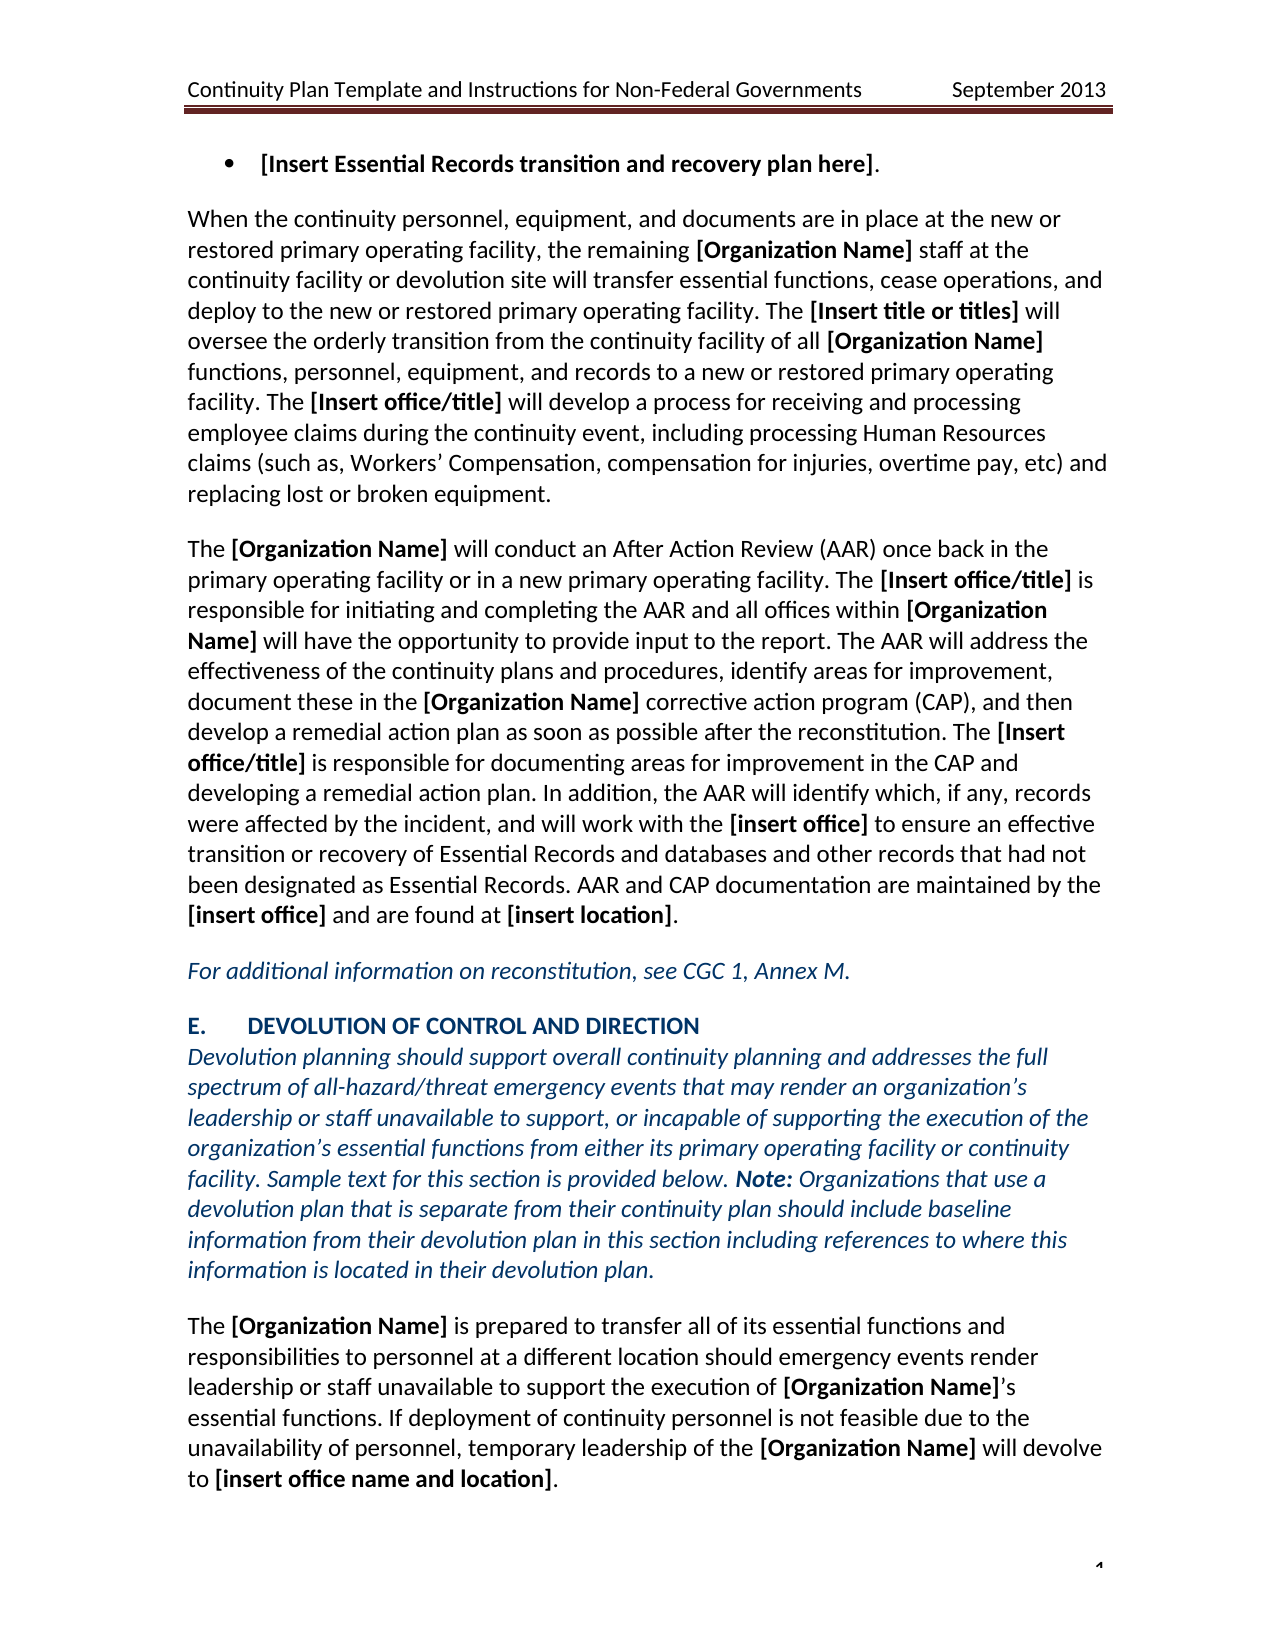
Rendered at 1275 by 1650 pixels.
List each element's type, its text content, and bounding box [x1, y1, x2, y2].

text For additional information on reconstitution, see CGC 1, Annex M. [187, 955, 1127, 986]
text When the continuity personnel, equipment, and documents are in place at the new or restored primary operating facility, the remaining [Organization Name] staff at the continuity facility or devolution site will transfer essential functions, cease operations, and deploy to the new or restored primary operating facility. The [Insert title or titles] will oversee the orderly transition from the continuity facility of all [Organization Name] functions, personnel, equipment, and records to a new or restored primary operating facility. The [Insert office/title] will develop a process for receiving and processing employee claims during the continuity event, including processing Human Resources claims (such as, Workers’ Compensation, compensation for injuries, overtime pay, etc) and replacing lost or broken equipment. [187, 203, 1110, 508]
text The [Organization Name] will conduct an After Action Review (AAR) once back in the primary operating facility or in a new primary operating facility. The [Insert office/title] is responsible for initiating and completing the AAR and all offices within [Organization Name] will have the opportunity to provide input to the report. The AAR will address the effectiveness of the continuity plans and procedures, identify areas for improvement, document these in the [Organization Name] corrective action program (CAP), and then develop a remedial action plan as soon as possible after the reconstitution. The [Insert office/title] is responsible for documenting areas for improvement in the CAP and developing a remedial action plan. In addition, the AAR will identify which, if any, records were affected by the incident, and will work with the [insert office] to ensure an effective transition or recovery of Essential Records and databases and other records that had not been designated as Essential Records. AAR and CAP documentation are maintained by the [insert office] and are found at [insert location]. [187, 533, 1107, 930]
subtitle DEVOLUTION OF CONTROL AND DIRECTION [187, 1010, 1127, 1041]
text Devolution planning should support overall continuity planning and addresses the full spectrum of all-hazard/threat emergency events that may render an organization’s leadership or staff unavailable to support, or incapable of supporting the execution of the organization’s essential functions from either its primary operating facility or continuity facility. Sample text for this section is provided below. Note: Organizations that use a devolution plan that is separate from their continuity plan should include baseline information from their devolution plan in this section including references to where this information is located in their devolution plan. [187, 1041, 1093, 1285]
subtitle  [Insert Essential Records transition and recovery plan here]. [225, 148, 1127, 178]
text The [Organization Name] is prepared to transfer all of its essential functions and responsibilities to personnel at a different location should emergency events render leadership or staff unavailable to support the execution of [Organization Name]’s essential functions. If deployment of continuity personnel is not feasible due to the unavailability of personnel, temporary leadership of the [Organization Name] will devolve to [insert office name and location]. [187, 1310, 1105, 1493]
